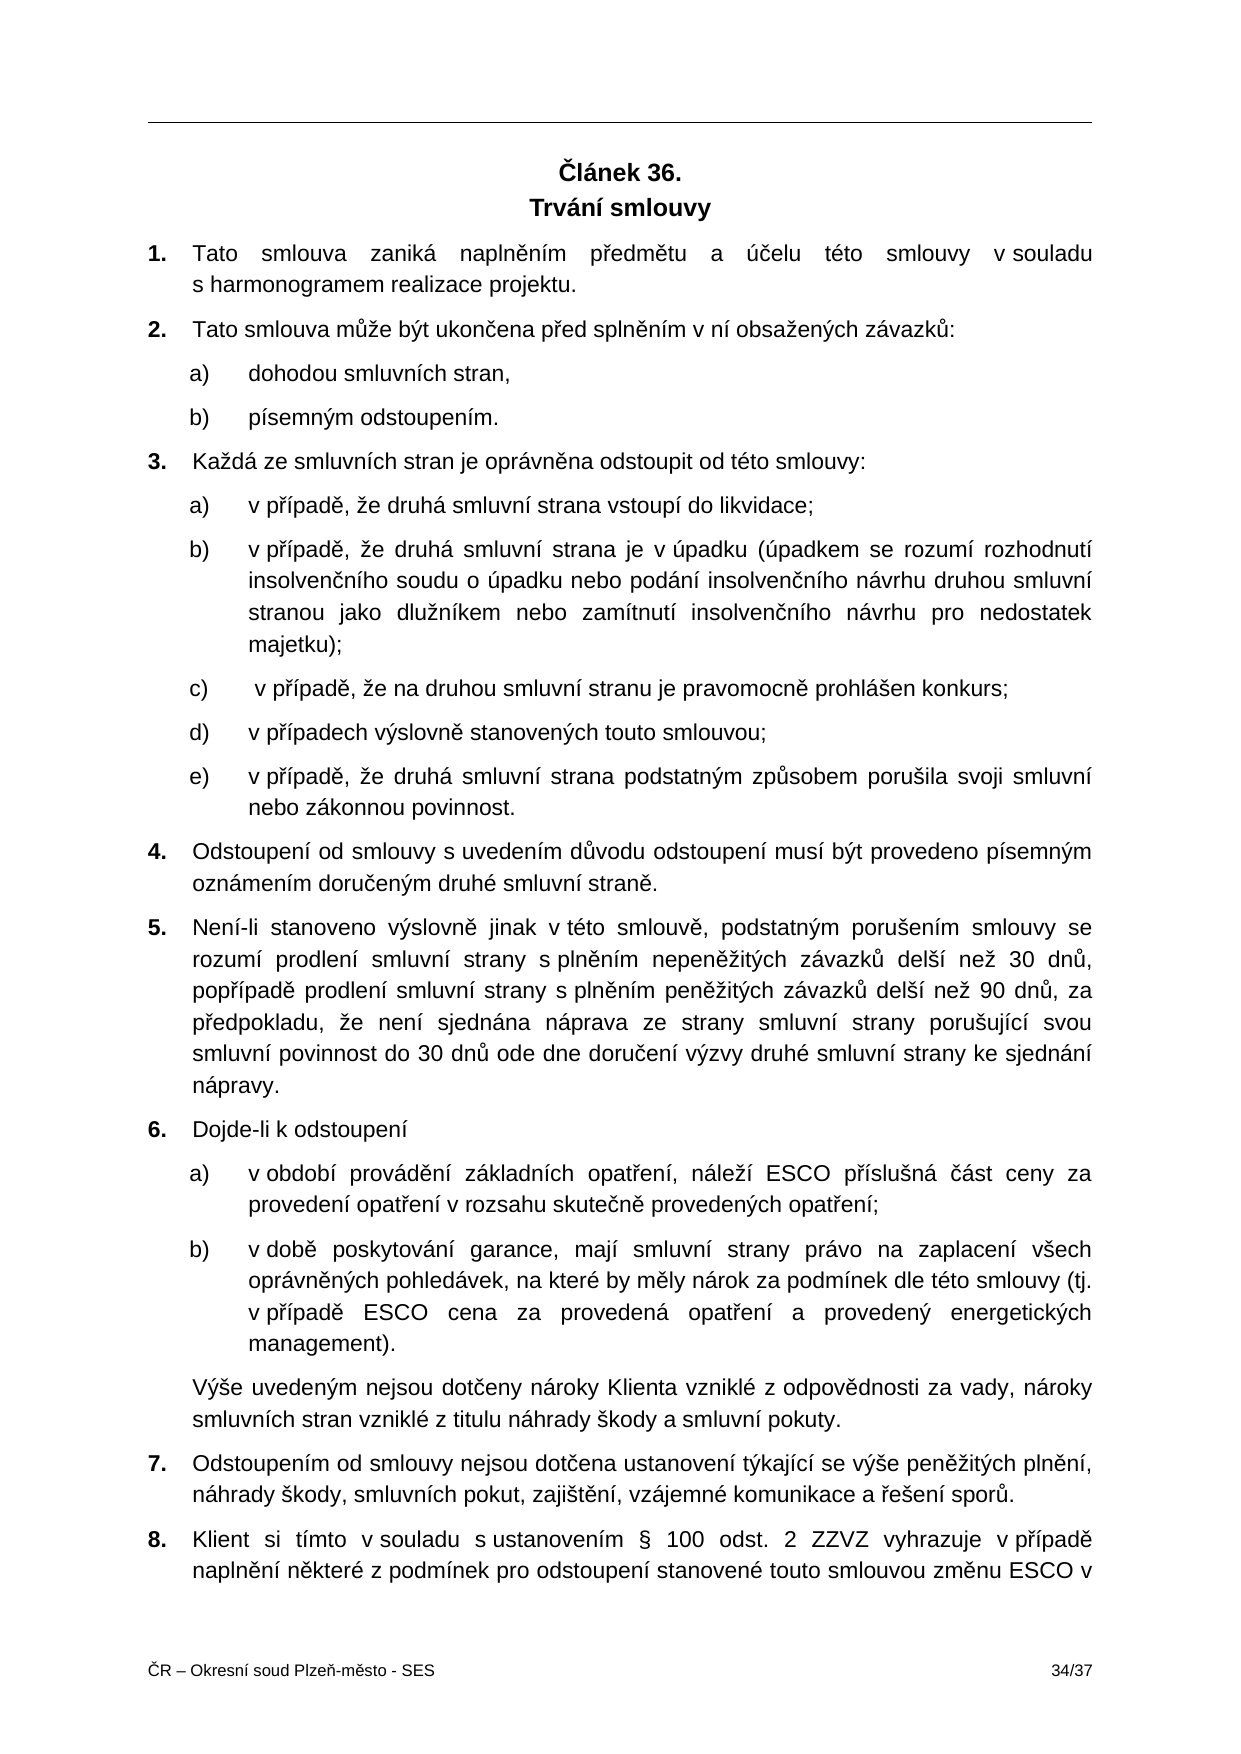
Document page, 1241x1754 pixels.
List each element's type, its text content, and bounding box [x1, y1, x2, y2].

subtitle Tato smlouva zaniká naplněním předmětu a účelu této smlouvy v souladu s harmonogramem realizace projektu. [148, 240, 1092, 298]
subtitle dohodou smluvních stran, [189, 359, 1092, 386]
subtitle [148, 1526, 1092, 1583]
subtitle Není-li stanoveno výslovně jinak v této smlouvě, podstatným porušením smlouvy se rozumí prodlení smluvní strany s plněním nepeněžitých závazků delší než 30 dnů, popřípadě prodlení smluvní strany s plněním peněžitých závazků delší než 90 dnů, za předpokladu, že není sjednána náprava ze strany smluvní strany porušující svou smluvní povinnost do 30 dnů ode dne doručení výzvy druhé smluvní strany ke sjednání nápravy. [148, 914, 1092, 1098]
subtitle v případě, že druhá smluvní strana podstatným způsobem porušila svoji smluvní nebo zákonnou povinnost. [189, 763, 1092, 821]
subtitle Každá ze smluvních stran je oprávněna odstoupit od této smlouvy: [148, 448, 1092, 474]
subtitle Odstoupením od smlouvy nejsou dotčena ustanovení týkající se výše peněžitých plnění, náhrady škody, smluvních pokut, zajištění, vzájemné komunikace a řešení sporů. [148, 1450, 1092, 1508]
subtitle v případě, že druhá smluvní strana vstoupí do likvidace; [189, 492, 1092, 518]
subtitle Výše uvedeným nejsou dotčeny nároky Klienta vzniklé z odpovědnosti za vady, nároky smluvních stran vzniklé z titulu náhrady škody a smluvní pokuty. [192, 1374, 1092, 1432]
subtitle Trvání smlouvy [148, 158, 1092, 222]
subtitle v případě, že na druhou smluvní stranu je pravomocně prohlášen konkurs; [189, 674, 1092, 701]
subtitle v případech výslovně stanovených touto smlouvou; [189, 719, 1092, 745]
subtitle v období provádění základních opatření, náleží ESCO příslušná část ceny za provedení opatření v rozsahu skutečně provedených opatření; [189, 1160, 1092, 1218]
subtitle v době poskytování garance, mají smluvní strany právo na zaplacení všech oprávněných pohledávek, na které by měly nárok za podmínek dle této smlouvy (tj. v případě ESCO cena za provedená opatření a provedený energetických management). [189, 1236, 1092, 1357]
subtitle v případě, že druhá smluvní strana je v úpadku (úpadkem se rozumí rozhodnutí insolvenčního soudu o úpadku nebo podání insolvenčního návrhu druhou smluvní stranou jako dlužníkem nebo zamítnutí insolvenčního návrhu pro nedostatek majetku); [189, 536, 1092, 657]
subtitle Dojde-li k odstoupení [148, 1116, 1092, 1142]
subtitle Odstoupení od smlouvy s uvedením důvodu odstoupení musí být provedeno písemným oznámením doručeným druhé smluvní straně. [148, 838, 1092, 896]
subtitle Tato smlouva může být ukončena před splněním v ní obsažených závazků: [148, 316, 1092, 342]
subtitle písemným odstoupením. [189, 404, 1092, 430]
